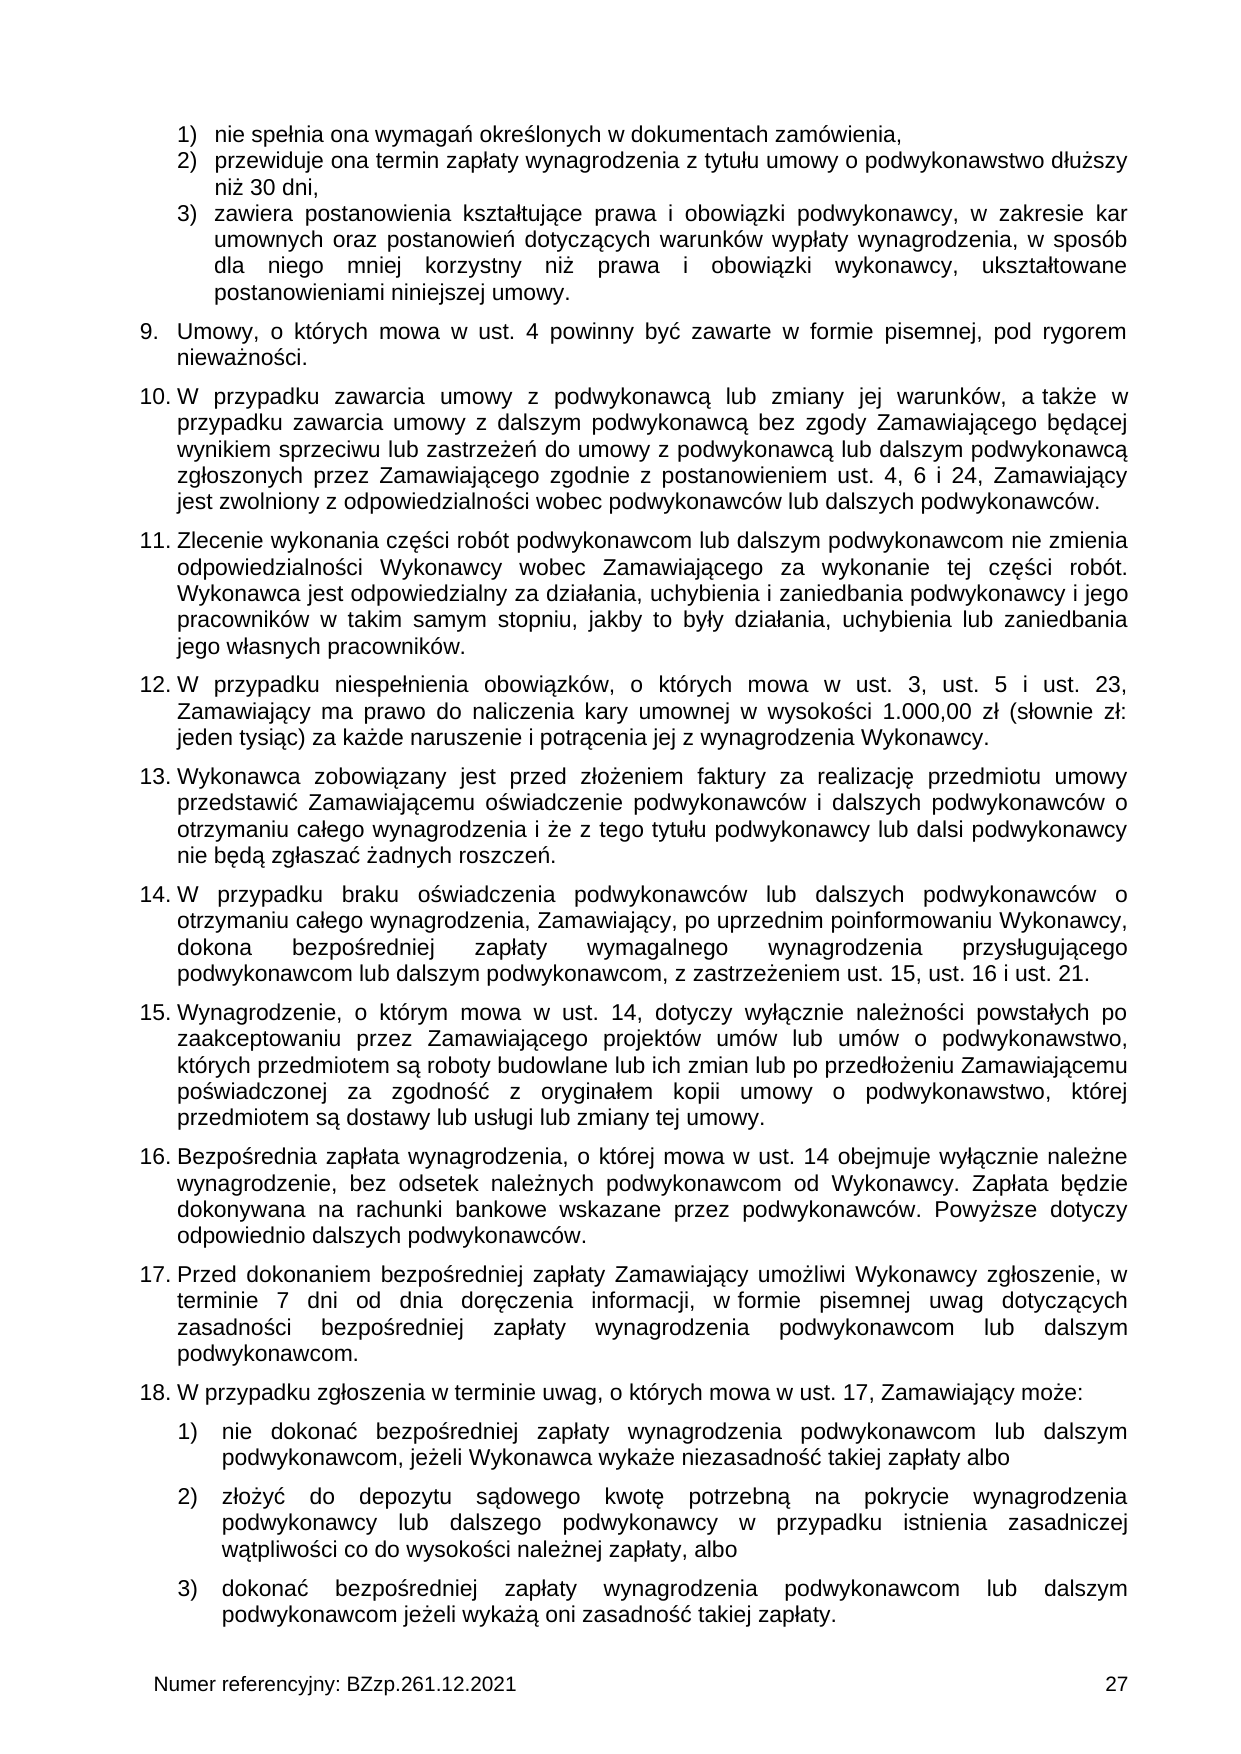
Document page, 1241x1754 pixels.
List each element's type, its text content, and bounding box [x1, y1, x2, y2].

list Wykonawca zobowiązany jest przed złożeniem faktury za realizację przedmiotu umowy przedstawić Zamawiającemu oświadczenie podwykonawców i dalszych podwykonawców o otrzymaniu całego wynagrodzenia i że z tego tytułu podwykonawcy lub dalsi podwykonawcy nie będą zgłaszać żadnych roszczeń. [139, 763, 1128, 868]
list przewiduje ona termin zapłaty wynagrodzenia z tytułu umowy o podwykonawstwo dłuższy niż 30 dni, [177, 147, 1128, 200]
list Przed dokonaniem bezpośredniej zapłaty Zamawiający umożliwi Wykonawcy zgłoszenie, w terminie 7 dni od dnia doręczenia informacji, w formie pisemnej uwag dotyczących zasadności bezpośredniej zapłaty wynagrodzenia podwykonawcom lub dalszym podwykonawcom. [139, 1261, 1128, 1366]
list Umowy, o których mowa w ust. 4 powinny być zawarte w formie pisemnej, pod rygorem nieważności. [139, 318, 1128, 370]
list złożyć do depozytu sądowego kwotę potrzebną na pokrycie wynagrodzenia podwykonawcy lub dalszego podwykonawcy w przypadku istnienia zasadniczej wątpliwości co do wysokości należnej zapłaty, albo [177, 1483, 1128, 1562]
list W przypadku zgłoszenia w terminie uwag, o których mowa w ust. 17, Zamawiający może: [139, 1379, 1128, 1405]
list W przypadku niespełnienia obowiązków, o których mowa w ust. 3, ust. 5 i ust. 23, Zamawiający ma prawo do naliczenia kary umownej w wysokości 1.000,00 zł (słownie zł: jeden tysiąc) za każde naruszenie i potrącenia jej z wynagrodzenia Wykonawcy. [139, 671, 1128, 751]
list Zlecenie wykonania części robót podwykonawcom lub dalszym podwykonawcom nie zmienia odpowiedzialności Wykonawcy wobec Zamawiającego za wykonanie tej części robót. Wykonawca jest odpowiedzialny za działania, uchybienia i zaniedbania podwykonawcy i jego pracowników w takim samym stopniu, jakby to były działania, uchybienia lub zaniedbania jego własnych pracowników. [139, 527, 1128, 659]
list zawiera postanowienia kształtujące prawa i obowiązki podwykonawcy, w zakresie kar umownych oraz postanowień dotyczących warunków wypłaty wynagrodzenia, w sposób dla niego mniej korzystny niż prawa i obowiązki wykonawcy, ukształtowane postanowieniami niniejszej umowy. [177, 200, 1128, 305]
list W przypadku braku oświadczenia podwykonawców lub dalszych podwykonawców o otrzymaniu całego wynagrodzenia, Zamawiający, po uprzednim poinformowaniu Wykonawcy, dokona bezpośredniej zapłaty wymagalnego wynagrodzenia przysługującego podwykonawcom lub dalszym podwykonawcom, z zastrzeżeniem ust. 15, ust. 16 i ust. 21. [139, 881, 1128, 986]
list Wynagrodzenie, o którym mowa w ust. 14, dotyczy wyłącznie należności powstałych po zaakceptowaniu przez Zamawiającego projektów umów lub umów o podwykonawstwo, których przedmiotem są roboty budowlane lub ich zmian lub po przedłożeniu Zamawiającemu poświadczonej za zgodność z oryginałem kopii umowy o podwykonawstwo, której przedmiotem są dostawy lub usługi lub zmiany tej umowy. [139, 999, 1128, 1131]
list dokonać bezpośredniej zapłaty wynagrodzenia podwykonawcom lub dalszym podwykonawcom jeżeli wykażą oni zasadność takiej zapłaty. [177, 1574, 1128, 1627]
list W przypadku zawarcia umowy z podwykonawcą lub zmiany jej warunków, a także w przypadku zawarcia umowy z dalszym podwykonawcą bez zgody Zamawiającego będącej wynikiem sprzeciwu lub zastrzeżeń do umowy z podwykonawcą lub dalszym podwykonawcą zgłoszonych przez Zamawiającego zgodnie z postanowieniem ust. 4, 6 i 24, Zamawiający jest zwolniony z odpowiedzialności wobec podwykonawców lub dalszych podwykonawców. [139, 383, 1128, 515]
list Bezpośrednia zapłata wynagrodzenia, o której mowa w ust. 14 obejmuje wyłącznie należne wynagrodzenie, bez odsetek należnych podwykonawcom od Wykonawcy. Zapłata będzie dokonywana na rachunki bankowe wskazane przez podwykonawców. Powyższe dotyczy odpowiednio dalszych podwykonawców. [139, 1143, 1128, 1248]
list nie spełnia ona wymagań określonych w dokumentach zamówienia, [177, 121, 1128, 147]
list nie dokonać bezpośredniej zapłaty wynagrodzenia podwykonawcom lub dalszym podwykonawcom, jeżeli Wykonawca wykaże niezasadność takiej zapłaty albo [177, 1418, 1128, 1471]
